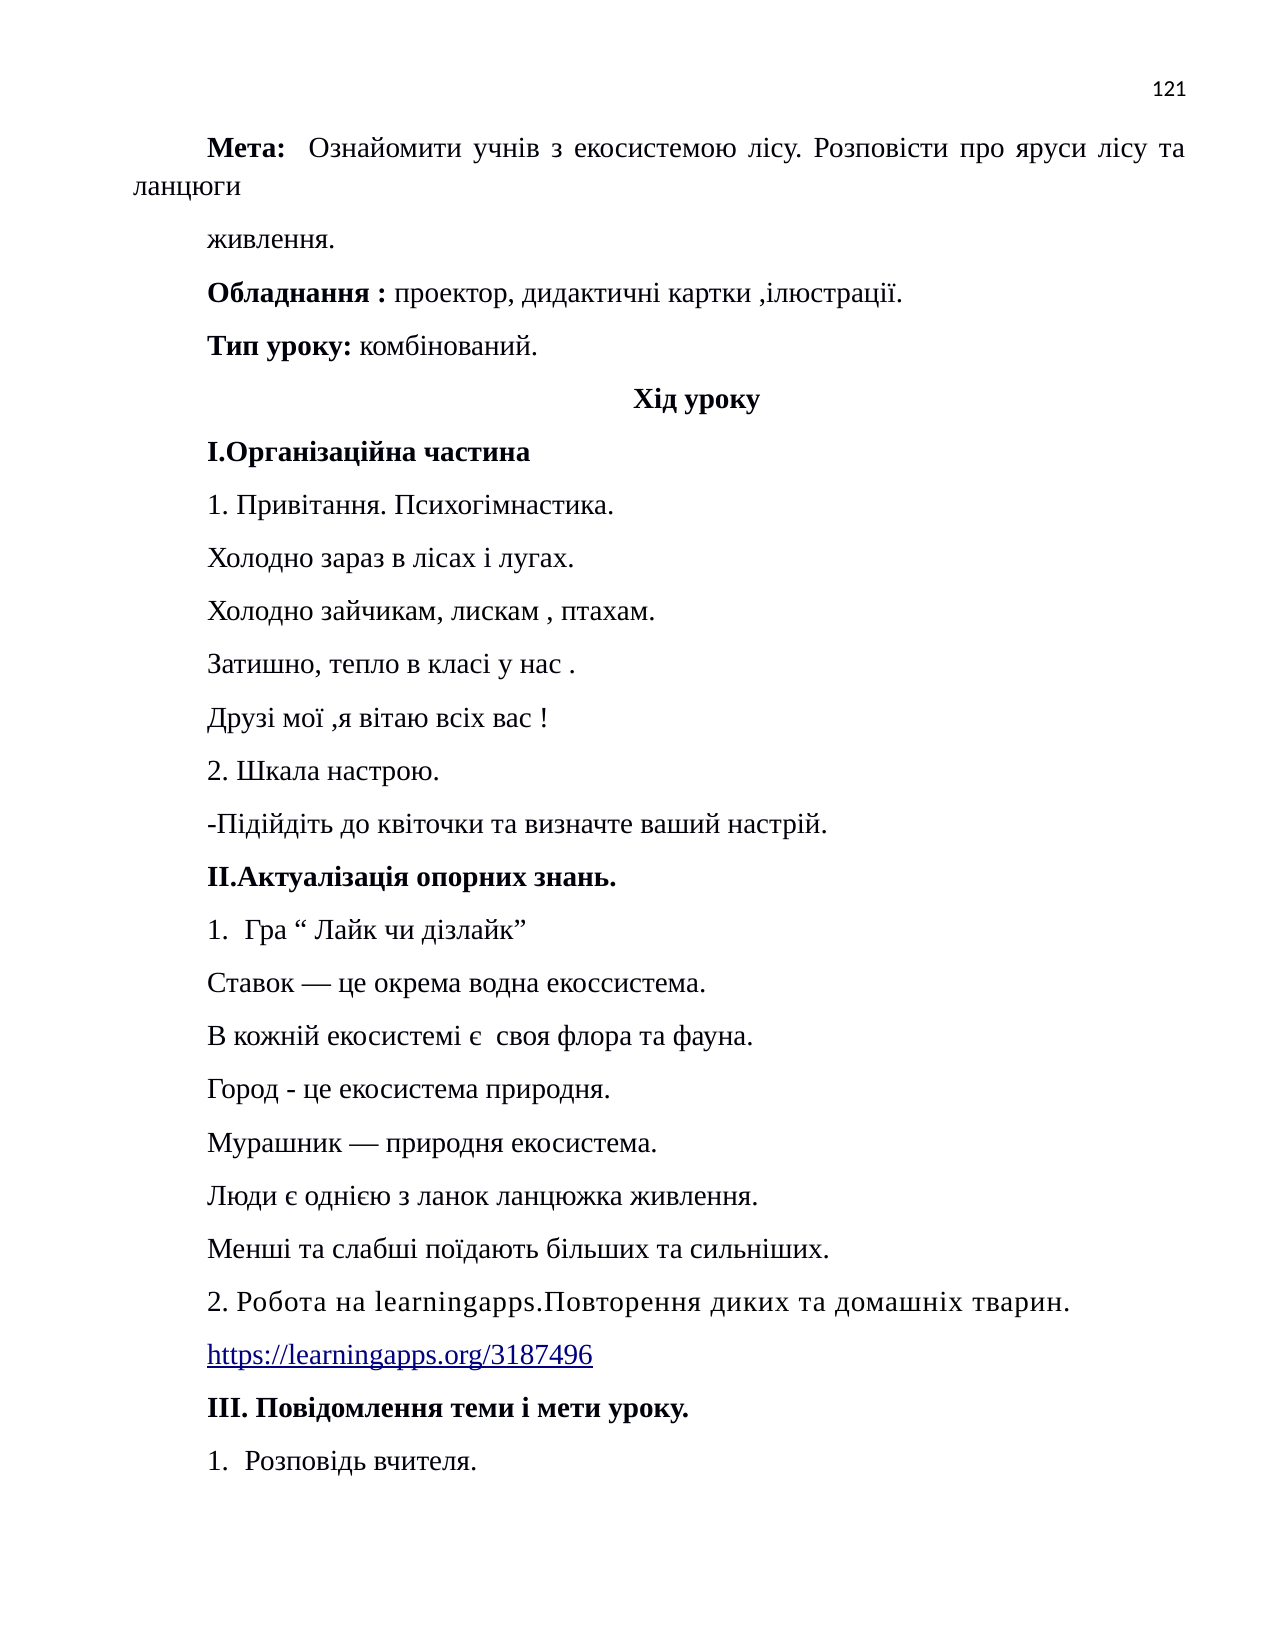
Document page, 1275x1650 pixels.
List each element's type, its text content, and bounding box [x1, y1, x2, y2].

text ІІІ. Повідомлення теми і мети уроку. [133, 1390, 1186, 1424]
list Розповідь вчителя. [207, 1443, 1186, 1477]
text Менші та слабші поїдають більших та сильніших. [133, 1231, 1186, 1264]
text Обладнання : проектор, дидактичні картки ,ілюстрації. [133, 275, 1186, 308]
text Друзі мої ,я вітаю всіх вас ! [133, 700, 1186, 733]
text Хід уроку [133, 381, 1186, 414]
text 1. Привітання. Психогімнастика. [133, 487, 1186, 521]
text ІІ.Актуалізація опорних знань. [133, 859, 1186, 893]
text живлення. [133, 222, 1186, 255]
text В кожній екосистемі є своя флора та фауна. [133, 1018, 1186, 1052]
text Ставок — це окрема водна екоссистема. [133, 965, 1186, 999]
text Люди є однією з ланок ланцюжка живлення. [133, 1178, 1186, 1211]
text Город - це екосистема природня. [133, 1072, 1186, 1105]
text Холодно зараз в лісах і лугах. [133, 540, 1186, 574]
text Холодно зайчикам, лискам , птахам. [133, 593, 1186, 627]
text 2. Робота на learningapps.Повторення диких та домашніх тварин. [133, 1284, 1186, 1318]
text Мурашник — природня екосистема. [133, 1125, 1186, 1158]
text 2. Шкала настрою. [133, 753, 1186, 786]
text Тип уроку: комбінований. [133, 328, 1186, 361]
text -Підійдіть до квіточки та визначте ваший настрій. [133, 806, 1186, 839]
list Гра “ Лайк чи дізлайк” [207, 912, 1186, 946]
text Мета: Ознайомити учнів з екосистемою лісу. Розповісти про яруси лісу та ланцюги [133, 130, 1186, 202]
text https://learningapps.org/3187496 [133, 1337, 1186, 1371]
text Затишно, тепло в класі у нас . [133, 647, 1186, 680]
text І.Організаційна частина [133, 434, 1186, 468]
